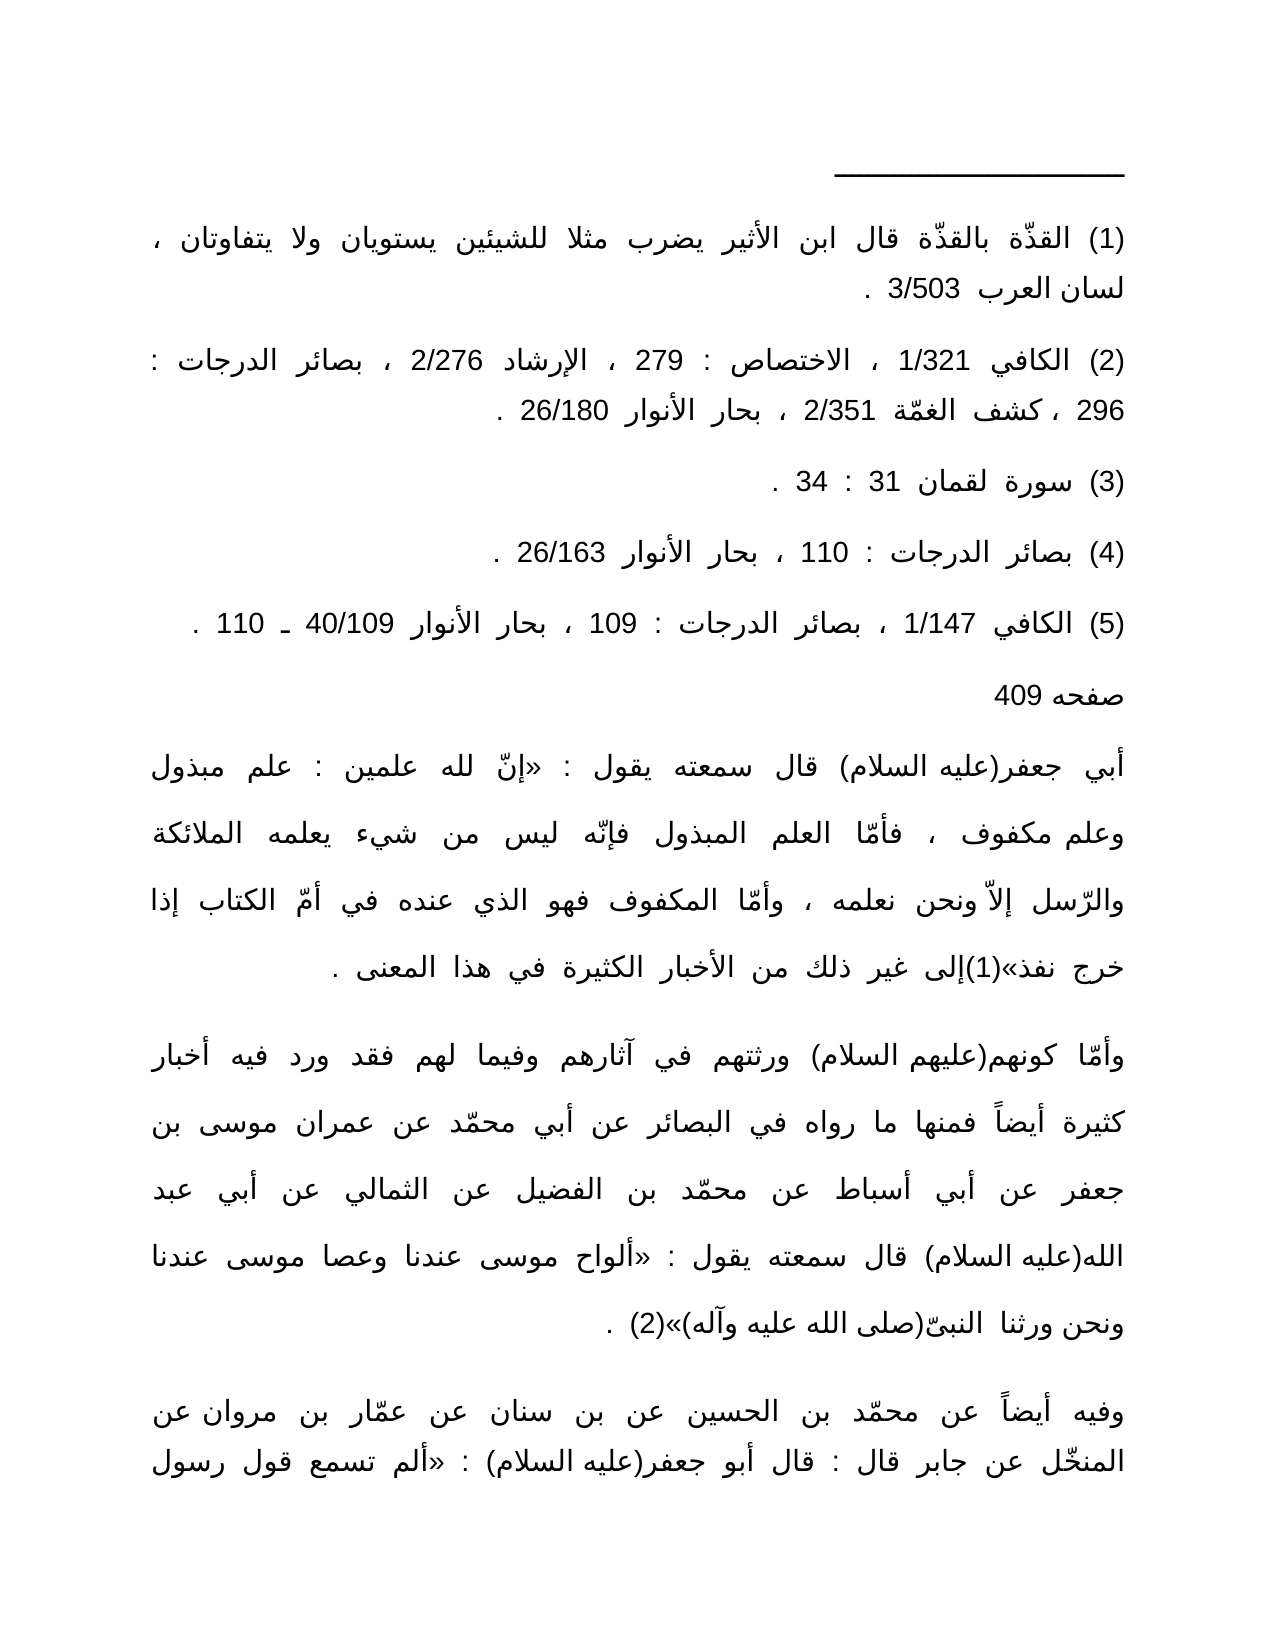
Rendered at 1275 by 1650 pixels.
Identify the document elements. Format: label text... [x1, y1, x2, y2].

text (1) القذّة بالقذّة قال ابن الأثير يضرب مثلا للشيئين يستويان ولا يتفاوتان ، لسان العرب 3/503 . [150, 221, 1125, 305]
text ــــــــــــــــــــــــــــــــــ [150, 150, 1125, 183]
text صفحه 409 [150, 677, 1125, 711]
text وأمّا كونهم(عليهم السلام) ورثتهم في آثارهم وفيما لهم فقد ورد فيه أخبار كثيرة أيضاً فمنها ما رواه في البصائر عن أبي محمّد عن عمران موسى بن جعفر عن أبي أسباط عن محمّد بن الفضيل عن الثمالي عن أبي عبد الله(عليه السلام) قال سمعته يقول : «ألواح موسى عندنا وعصا موسى عندنا ونحن ورثنا النبىّ(صلى الله عليه وآله)»(2) . [150, 1038, 1125, 1340]
text أبي جعفر(عليه السلام) قال سمعته يقول : «إنّ لله علمين : علم مبذول وعلم مكفوف ، فأمّا العلم المبذول فإنّه ليس من شيء يعلمه الملائكة والرّسل إلاّ ونحن نعلمه ، وأمّا المكفوف فهو الذي عنده في أمّ الكتاب إذا خرج نفذ»(1)إلى غير ذلك من الأخبار الكثيرة في هذا المعنى . [150, 749, 1125, 983]
text (5) الكافي 1/147 ، بصائر الدرجات : 109 ، بحار الأنوار 40/109 ـ 110 . [150, 606, 1125, 640]
text (3) سورة لقمان 31 : 34 . [150, 464, 1125, 498]
text (2) الكافي 1/321 ، الاختصاص : 279 ، الإرشاد 2/276 ، بصائر الدرجات : 296 ، كشف الغمّة 2/351 ، بحار الأنوار 26/180 . [150, 343, 1125, 426]
text (4) بصائر الدرجات : 110 ، بحار الأنوار 26/163 . [150, 535, 1125, 569]
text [150, 1394, 1125, 1478]
